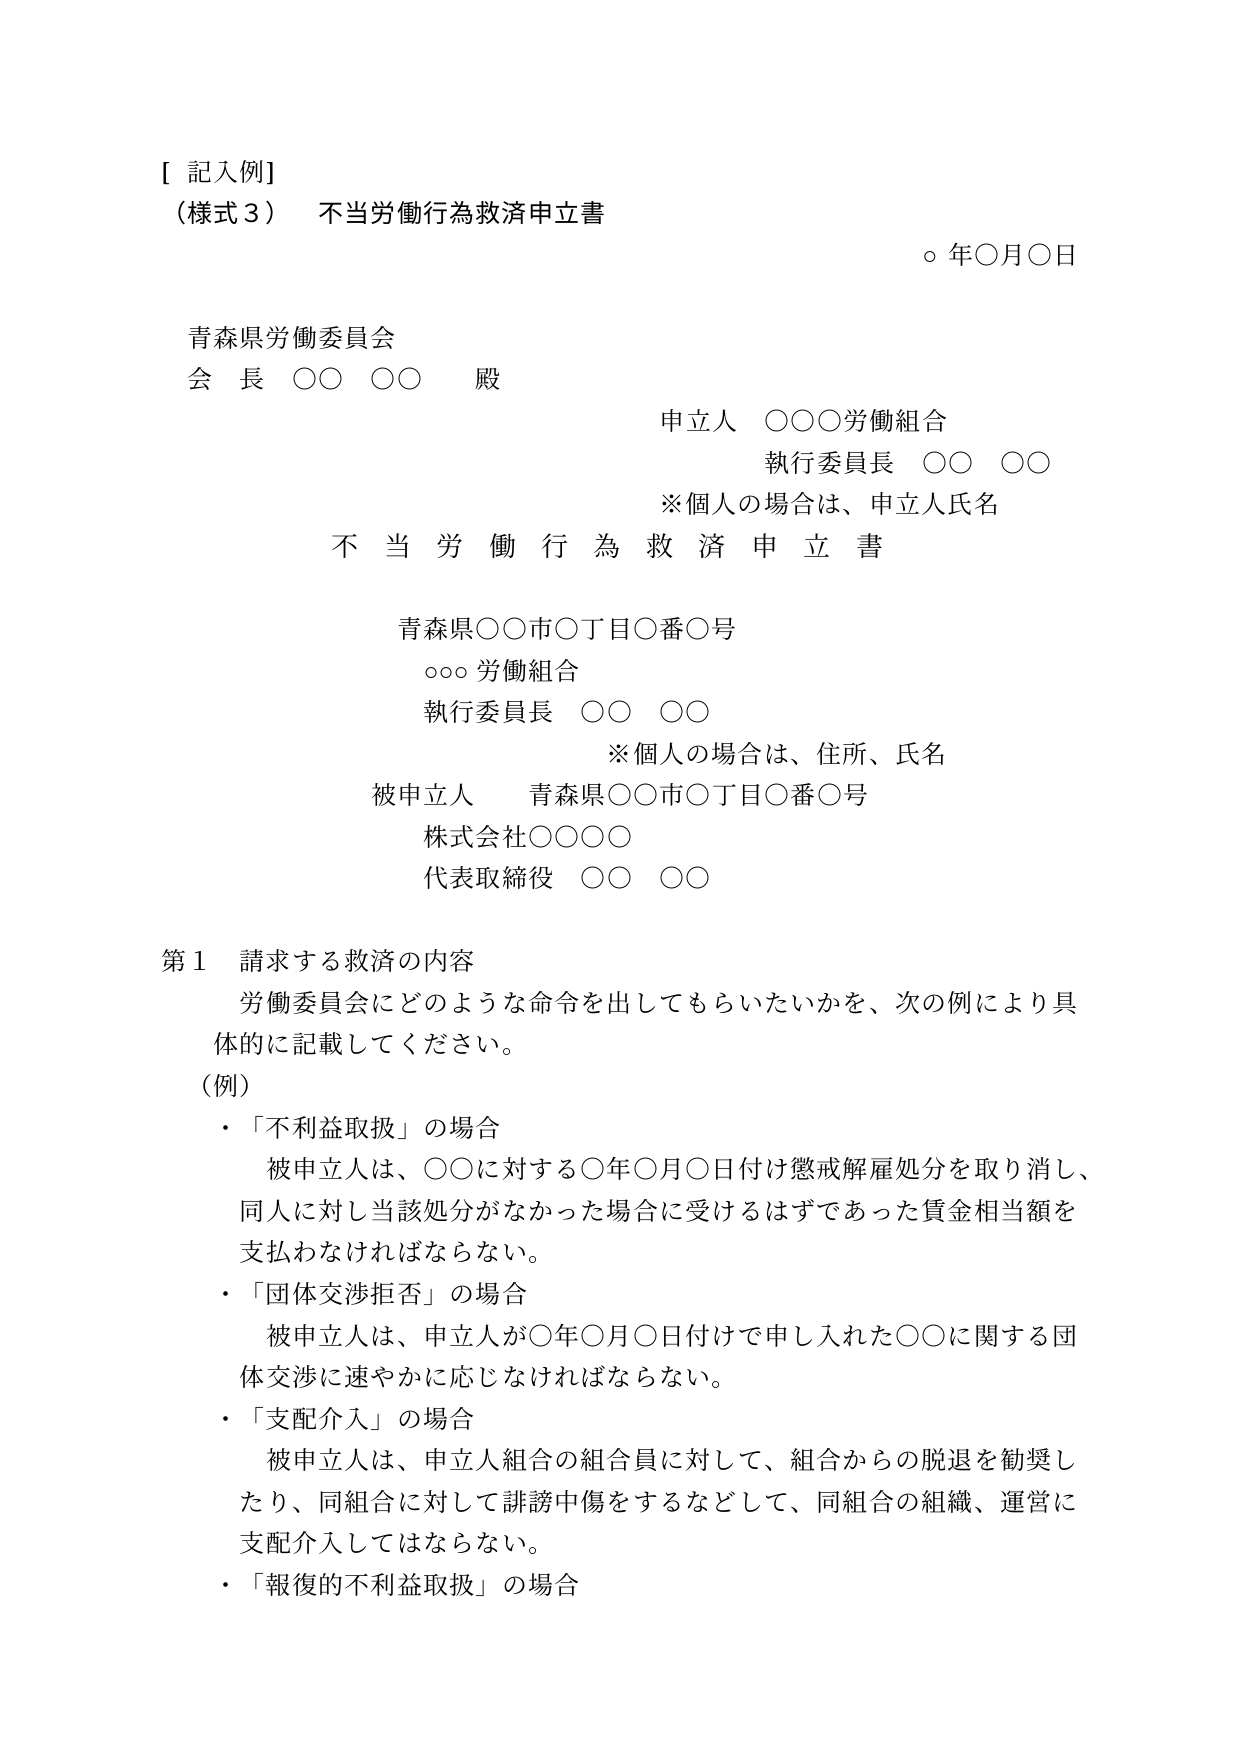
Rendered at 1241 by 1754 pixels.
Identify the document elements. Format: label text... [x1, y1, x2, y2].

text 申立人 ○○○労働組合 [161, 399, 1079, 441]
text （様式３） 不当労働行為救済申立書 [161, 191, 1079, 233]
text ・「支配介入」の場合 [213, 1396, 1079, 1438]
text 被申立人は、申立人が○年○月○日付けで申し入れた○○に関する団体交渉に速やかに応じなければならない。 [239, 1313, 1079, 1396]
text 被申立人は、○○に対する○年○月○日付け懲戒解雇処分を取り消し、同人に対し当該処分がなかった場合に受けるはずであった賃金相当額を支払わなければならない。 [239, 1147, 1079, 1272]
text 被申立人 青森県○○市○丁目○番○号 [161, 773, 1079, 814]
text [記入例] [161, 149, 1079, 191]
text ・「不利益取扱」の場合 [213, 1106, 1079, 1147]
text 被申立人は、申立人組合の組合員に対して、組合からの脱退を勧奨したり、同組合に対して誹謗中傷をするなどして、同組合の組織、運営に支配介入してはならない。 [239, 1438, 1079, 1563]
text 不当労働行為救済申立書 [161, 524, 1079, 565]
text ○年○月○日 [161, 233, 1079, 274]
text 第１ 請求する救済の内容 [161, 939, 1079, 981]
text 労働委員会にどのような命令を出してもらいたいかを、次の例により具体的に記載してください。 [213, 981, 1079, 1064]
text （例） [187, 1064, 1079, 1106]
text ・「団体交渉拒否」の場合 [213, 1272, 1079, 1313]
text 執行委員長 ○○ ○○ [161, 690, 1079, 731]
text 青森県労働委員会 [161, 316, 1079, 357]
text 株式会社○○○○ [161, 814, 1079, 856]
text ・「報復的不利益取扱」の場合 [213, 1563, 1079, 1604]
text 執行委員長 ○○ ○○ [161, 441, 1079, 482]
text 青森県○○市○丁目○番○号 [161, 607, 1079, 648]
text 会 長 ○○ ○○ 殿 [161, 357, 1079, 399]
text ※個人の場合は、申立人氏名 [161, 482, 1079, 524]
text ○○○労働組合 [161, 648, 1079, 690]
text 代表取締役 ○○ ○○ [161, 856, 1079, 898]
text ※個人の場合は、住所、氏名 [161, 731, 1079, 773]
